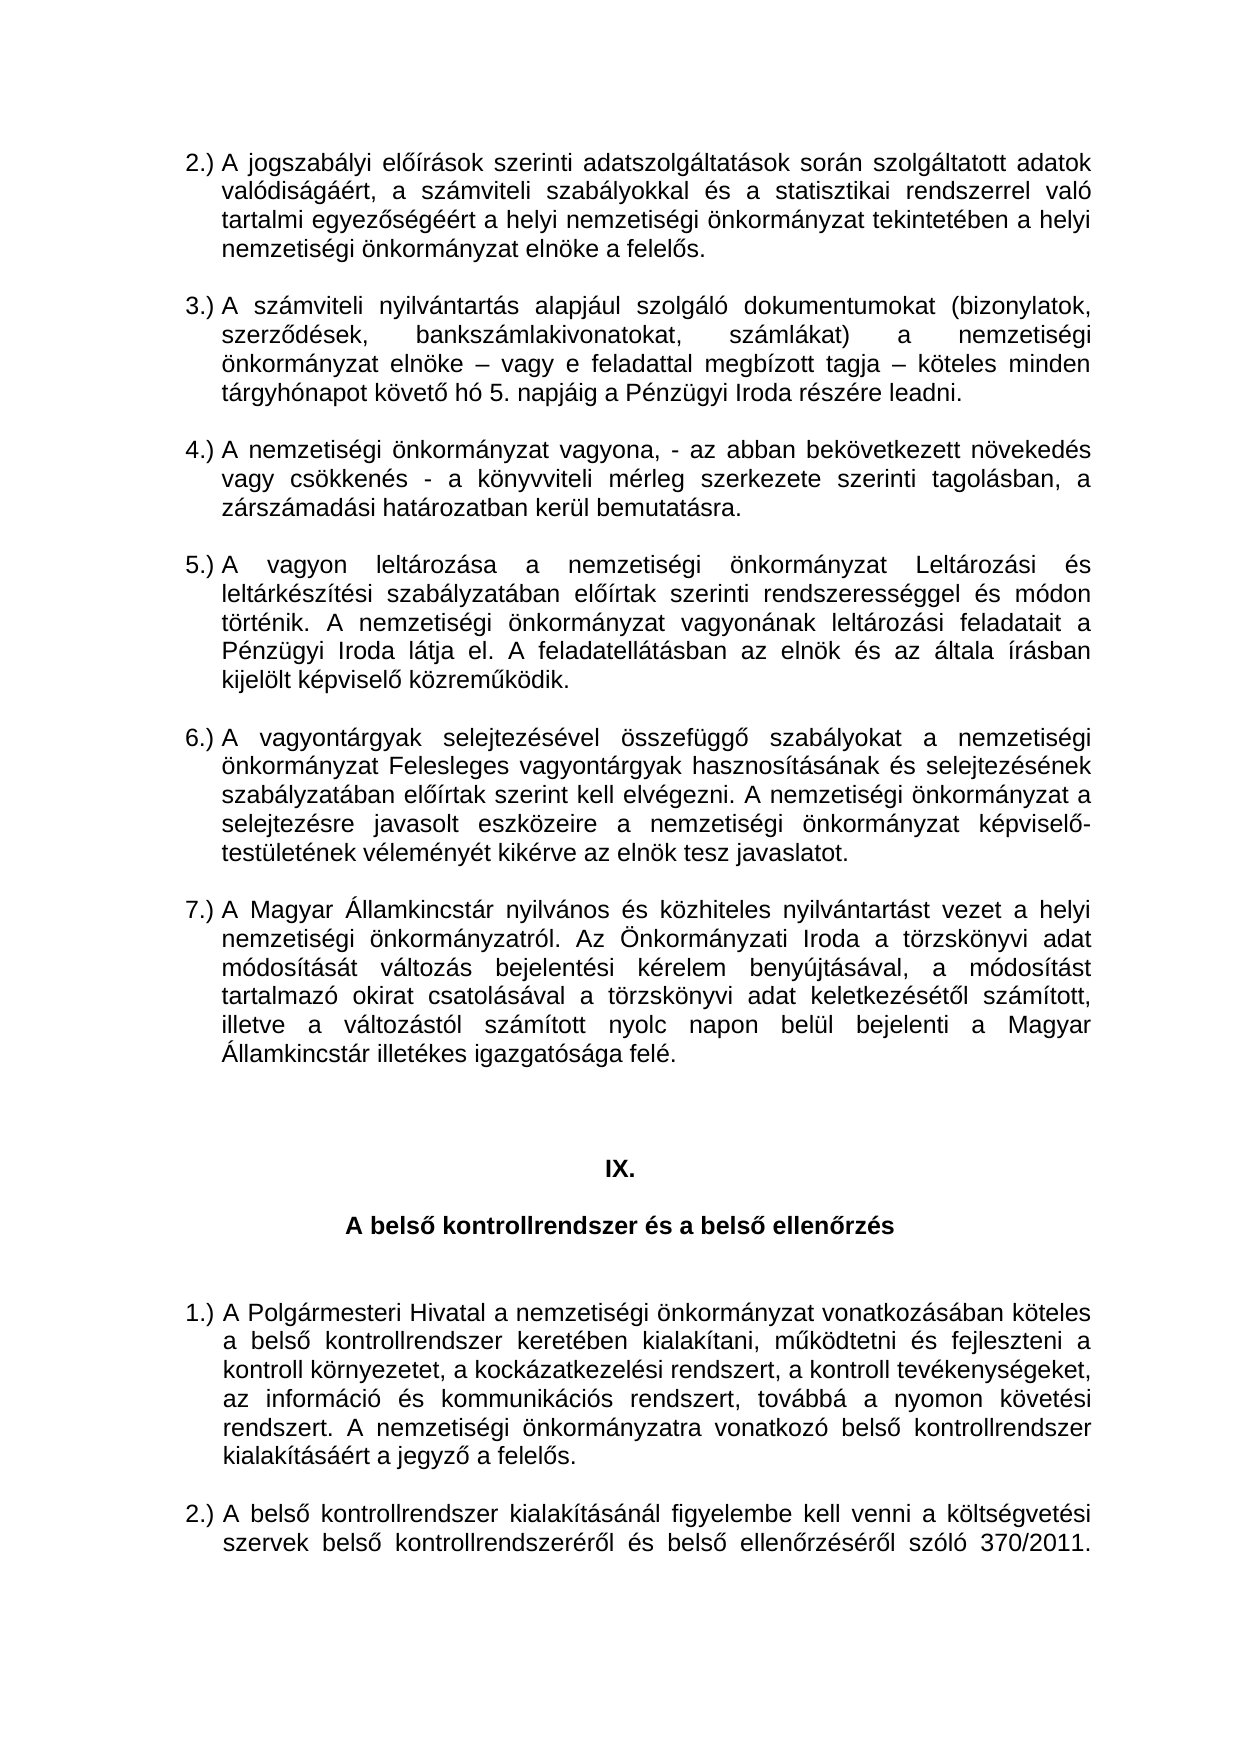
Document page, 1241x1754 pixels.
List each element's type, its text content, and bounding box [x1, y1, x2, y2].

list A jogszabályi előírások szerinti adatszolgáltatások során szolgáltatott adatok valódiságáért, a számviteli szabályokkal és a statisztikai rendszerrel való tartalmi egyezőségéért a helyi nemzetiségi önkormányzat tekintetében a helyi nemzetiségi önkormányzat elnöke a felelős. [185, 148, 1093, 263]
list A számviteli nyilvántartás alapjául szolgáló dokumentumokat (bizonylatok, szerződések, bankszámlakivonatokat, számlákat) a nemzetiségi önkormányzat elnöke – vagy e feladattal megbízott tagja – köteles minden tárgyhónapot követő hó 5. napjáig a Pénzügyi Iroda részére leadni. [185, 291, 1093, 406]
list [185, 1499, 1093, 1556]
list A nemzetiségi önkormányzat vagyona, - az abban bekövetkezett növekedés vagy csökkenés - a könyvviteli mérleg szerkezete szerinti tagolásban, a zárszámadási határozatban kerül bemutatásra. [185, 435, 1093, 521]
list A vagyontárgyak selejtezésével összefüggő szabályokat a nemzetiségi önkormányzat Felesleges vagyontárgyak hasznosításának és selejtezésének szabályzatában előírtak szerint kell elvégezni. A nemzetiségi önkormányzat a selejtezésre javasolt eszközeire a nemzetiségi önkormányzat képviselő-testületének véleményét kikérve az elnök tesz javaslatot. [185, 723, 1093, 866]
text A belső kontrollrendszer és a belső ellenőrzés [148, 1211, 1093, 1240]
list A Polgármesteri Hivatal a nemzetiségi önkormányzat vonatkozásában köteles a belső kontrollrendszer keretében kialakítani, működtetni és fejleszteni a kontroll környezetet, a kockázatkezelési rendszert, a kontroll tevékenységeket, az információ és kommunikációs rendszert, továbbá a nyomon követési rendszert. A nemzetiségi önkormányzatra vonatkozó belső kontrollrendszer kialakításáért a jegyző a felelős. [185, 1298, 1093, 1470]
list A vagyon leltározása a nemzetiségi önkormányzat Leltározási és leltárkészítési szabályzatában előírtak szerinti rendszerességgel és módon történik. A nemzetiségi önkormányzat vagyonának leltározási feladatait a Pénzügyi Iroda látja el. A feladatellátásban az elnök és az általa írásban kijelölt képviselő közreműködik. [185, 550, 1093, 694]
list A Magyar Államkincstár nyilvános és közhiteles nyilvántartást vezet a helyi nemzetiségi önkormányzatról. Az Önkormányzati Iroda a törzskönyvi adat módosítását változás bejelentési kérelem benyújtásával, a módosítást tartalmazó okirat csatolásával a törzskönyvi adat keletkezésétől számított, illetve a változástól számított nyolc napon belül bejelenti a Magyar Államkincstár illetékes igazgatósága felé. [185, 895, 1093, 1068]
text IX. [148, 1154, 1093, 1183]
